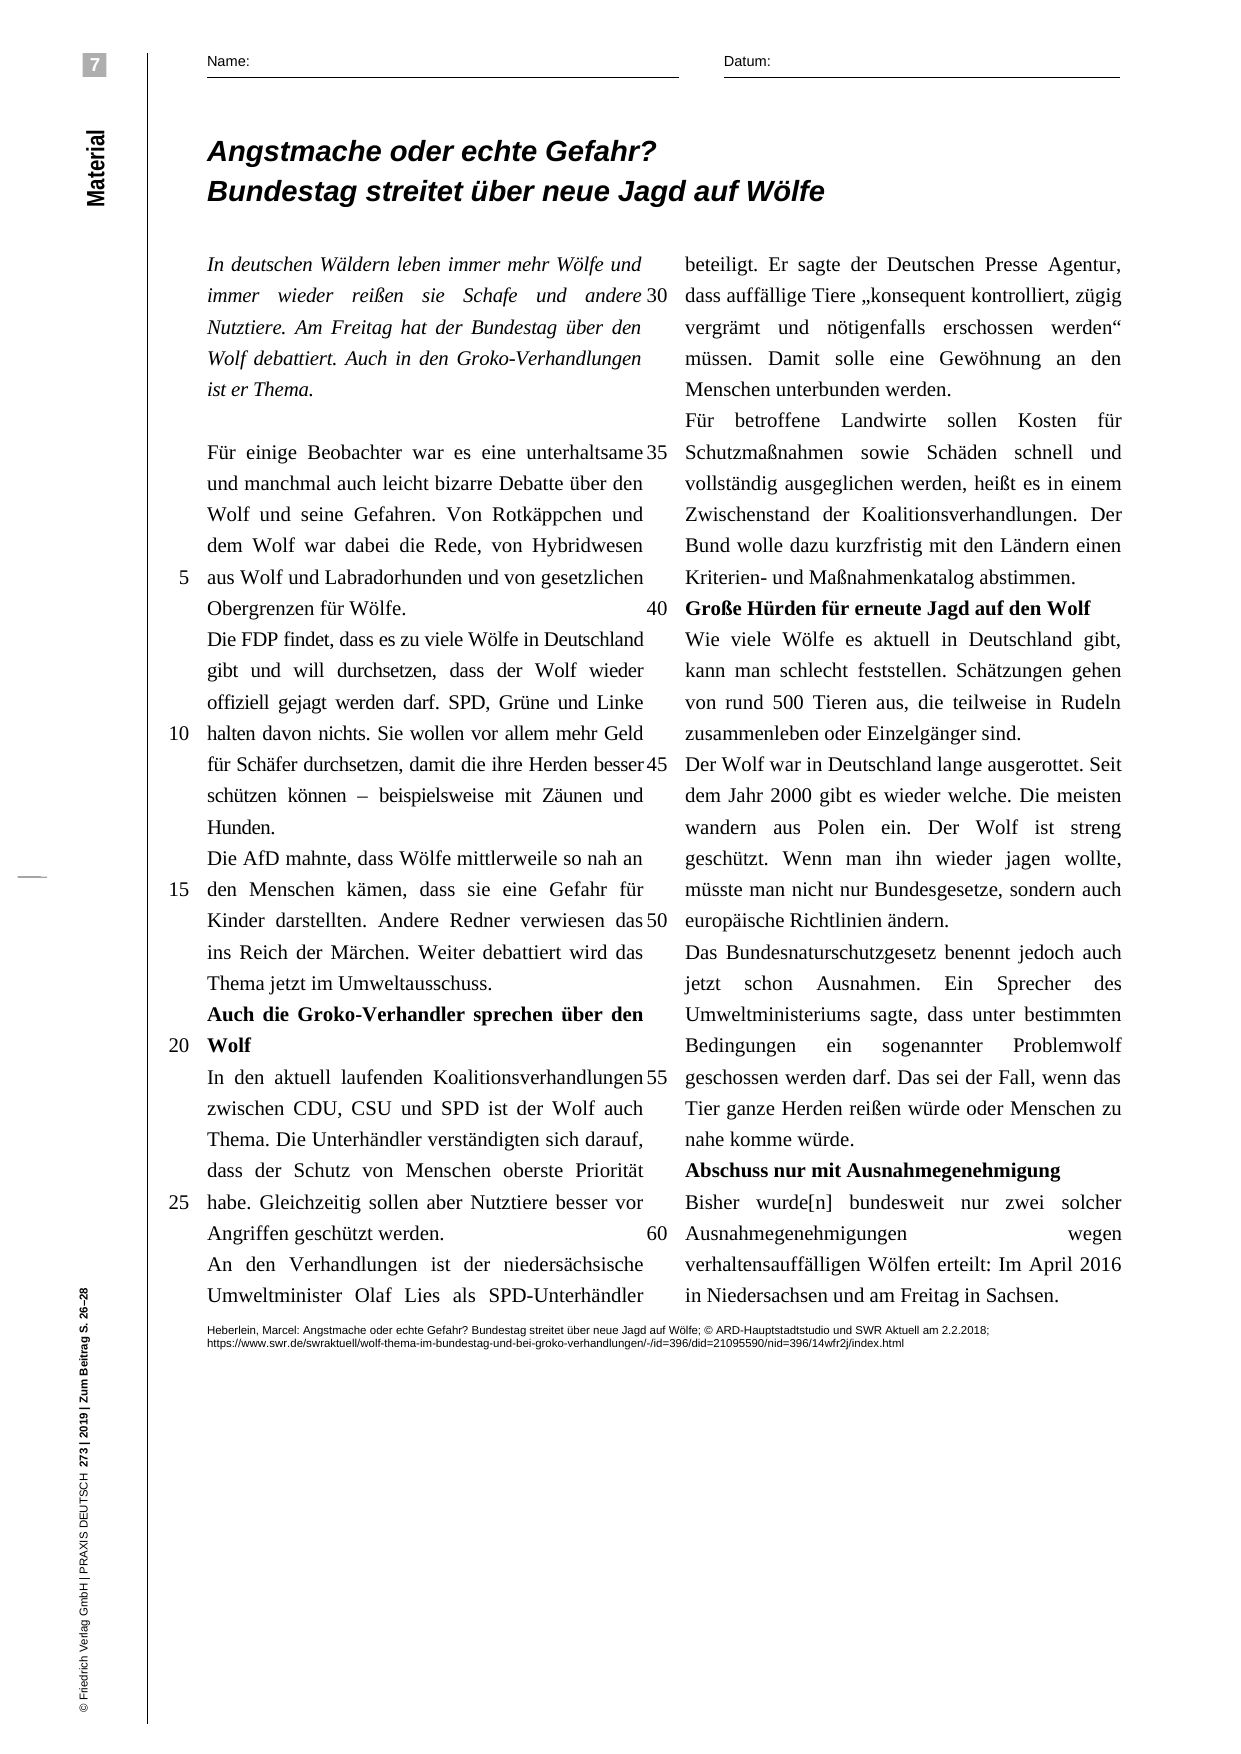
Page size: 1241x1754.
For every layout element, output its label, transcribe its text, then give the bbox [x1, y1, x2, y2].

text Auch die Groko-Verhandler sprechen über den Wolf [207, 997, 644, 1059]
text Bisher wurde[n] bundesweit nur zwei solcher Ausnahmegenehmigungen wegen verhaltensauffälligen Wölfen erteilt: Im April 2016 in Niedersachsen und am Freitag in Sachsen. [685, 1184, 1122, 1309]
text Die AfD mahnte, dass Wölfe mittlerweile so nah an den Menschen kämen, dass sie eine Gefahr für Kinder darstellten. Andere Redner verwiesen das ins Reich der Märchen. Weiter debattiert wird das Thema jetzt im Umweltausschuss. [207, 840, 644, 997]
text Für einige Beobachter war es eine unterhaltsame und manchmal auch leicht bizarre Debatte über den Wolf und seine Gefahren. Von Rotkäppchen und dem Wolf war dabei die Rede, von Hybridwesen aus Wolf und Labradorhunden und von gesetzlichen Obergrenzen für Wölfe. [207, 434, 644, 622]
text Das Bundesnaturschutzgesetz benennt jedoch auch jetzt schon Ausnahmen. Ein Sprecher des Umweltministeriums sagte, dass unter bestimmten Bedingungen ein sogenannter Problemwolf geschossen werden darf. Das sei der Fall, wenn das Tier ganze Herden reißen würde oder Menschen zu nahe komme würde. [685, 934, 1122, 1153]
text In den aktuell laufenden Koalitionsverhandlungen zwischen CDU, CSU und SPD ist der Wolf auch Thema. Die Unterhändler verständigten sich darauf, dass der Schutz von Menschen oberste Priorität habe. Gleichzeitig sollen aber Nutztiere besser vor Angriffen geschützt werden. [207, 1059, 644, 1247]
text An den Verhandlungen ist der niedersächsische Umweltminister Olaf Lies als SPD-Unterhändler beteiligt. Er sagte der Deutschen Presse Agentur, dass auffällige Tiere „konsequent kontrolliert, zügig vergrämt und nötigenfalls erschossen werden“ müssen. Damit solle eine Gewöhnung an den Menschen unterbunden werden. [685, 247, 1122, 403]
text Angstmache oder echte Gefahr? Bundestag streitet über neue Jagd auf Wölfe [207, 130, 1122, 209]
text Wie viele Wölfe es aktuell in Deutschland gibt, kann man schlecht feststellen. Schätzungen gehen von rund 500 Tieren aus, die teilweise in Rudeln zusammenleben oder Einzelgänger sind. [685, 622, 1122, 747]
text In deutschen Wäldern leben immer mehr Wölfe und immer wieder reißen sie Schafe und andere Nutztiere. Am Freitag hat der Bundestag über den Wolf debattiert. Auch in den Groko-Verhandlungen ist er Thema. [207, 247, 644, 403]
text Große Hürden für erneute Jagd auf den Wolf [685, 590, 1122, 622]
text Der Wolf war in Deutschland lange ausgerottet. Seit dem Jahr 2000 gibt es wieder welche. Die meisten wandern aus Polen ein. Der Wolf ist streng geschützt. Wenn man ihn wieder jagen wollte, müsste man nicht nur Bundesgesetze, sondern auch europäische Richtlinien ändern. [685, 747, 1122, 934]
text Heberlein, Marcel: Angstmache oder echte Gefahr? Bundestag streitet über neue Jagd auf Wölfe; © ARD-Hauptstadtstudio und SWR Aktuell am 2.2.2018; https://www.swr.de/swraktuell/wolf-thema-im-bundestag-und-bei-groko-verhandlungen/-/id=396/did=21095590/nid=396/14wfr2j/index.html [207, 1324, 1122, 1350]
text An den Verhandlungen ist der niedersächsische Umweltminister Olaf Lies als SPD-Unterhändler beteiligt. Er sagte der Deutschen Presse Agentur, dass auffällige Tiere „konsequent kontrolliert, zügig vergrämt und nötigenfalls erschossen werden“ müssen. Damit solle eine Gewöhnung an den Menschen unterbunden werden. [207, 1247, 644, 1309]
text Die FDP findet, dass es zu viele Wölfe in Deutschland gibt und will durchsetzen, dass der Wolf wieder offiziell gejagt werden darf. SPD, Grüne und Linke halten davon nichts. Sie wollen vor allem mehr Geld für Schäfer durchsetzen, damit die ihre Herden besser schützen können – beispielsweise mit Zäunen und Hunden. [207, 622, 644, 840]
text Abschuss nur mit Ausnahmegenehmigung [685, 1153, 1122, 1184]
text Für betroffene Landwirte sollen Kosten für Schutzmaßnahmen sowie Schäden schnell und vollständig ausgeglichen werden, heißt es in einem Zwischenstand der Koalitionsverhandlungen. Der Bund wolle dazu kurzfristig mit den Ländern einen Kriterien- und Maßnahmenkatalog abstimmen. [685, 403, 1122, 590]
